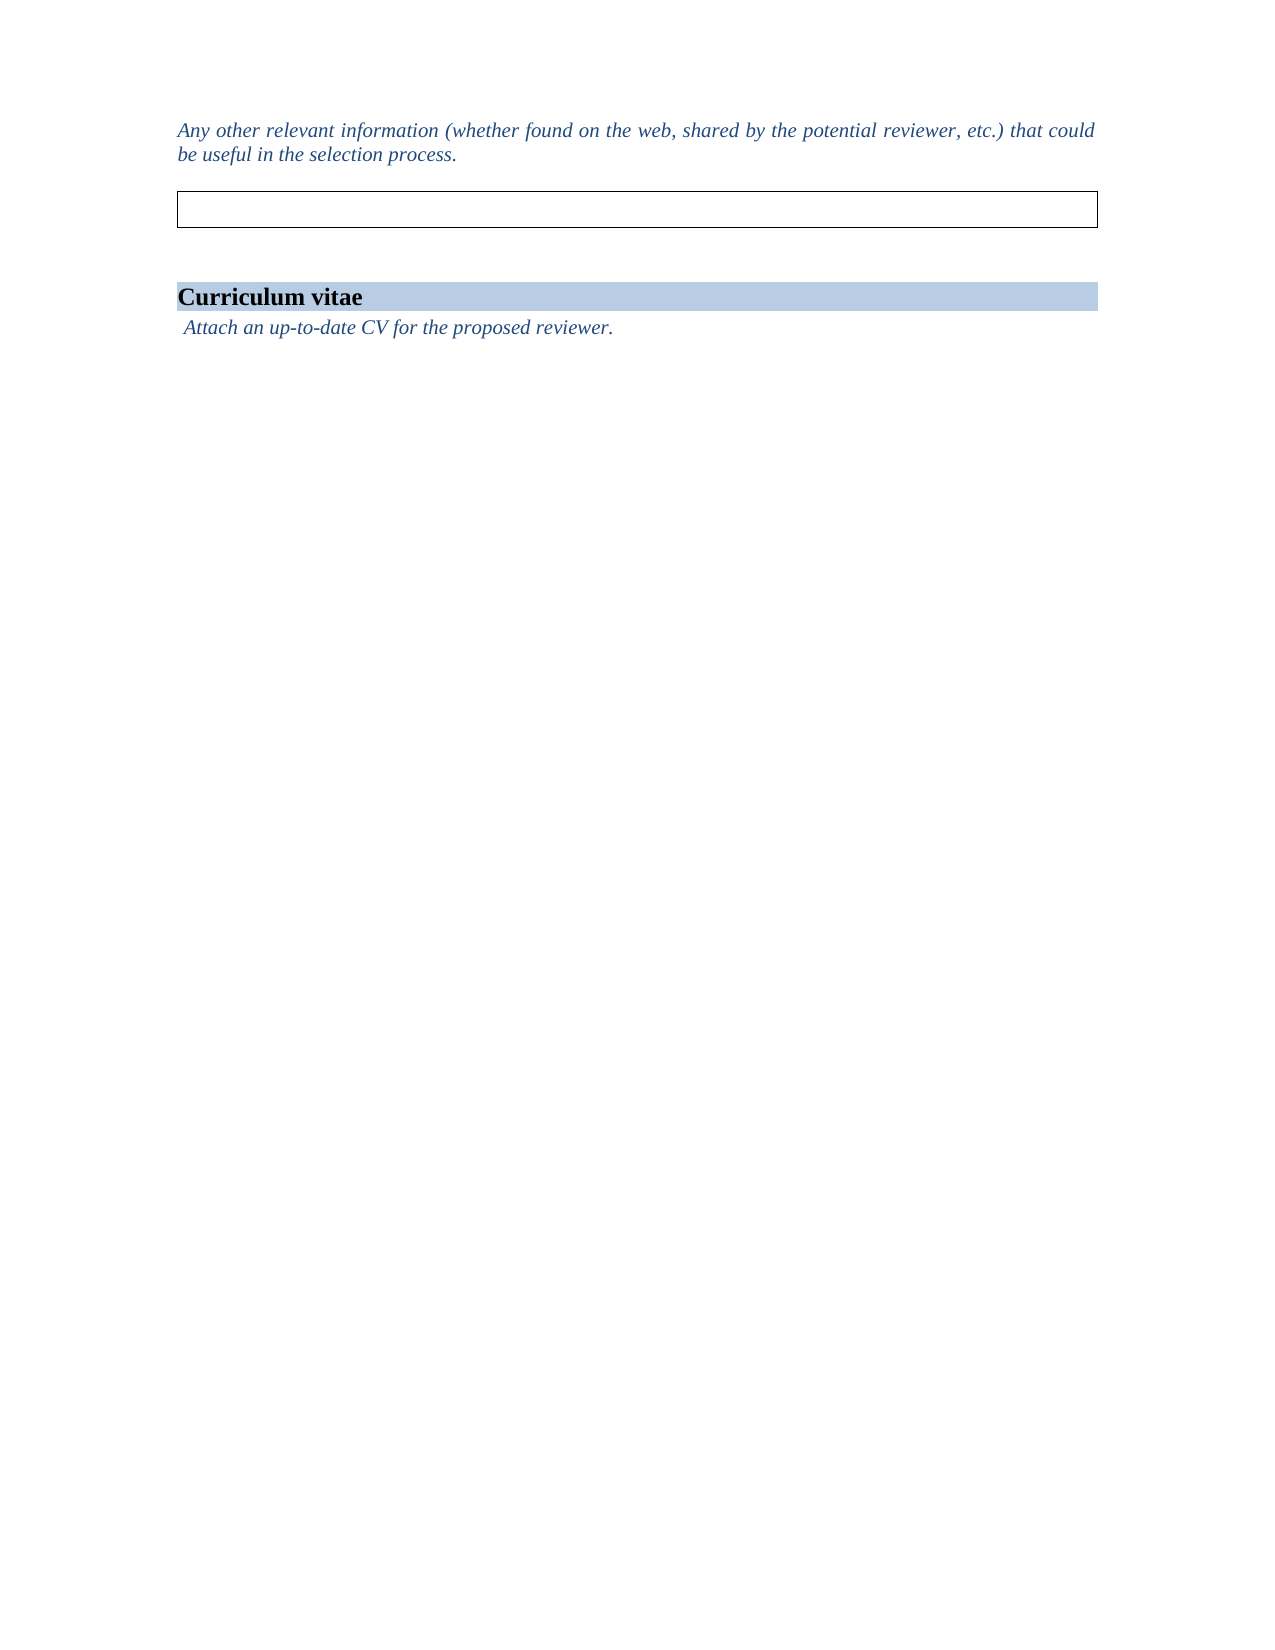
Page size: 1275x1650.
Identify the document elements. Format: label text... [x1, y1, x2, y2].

text Curriculum vitae [177, 282, 1098, 311]
text Any other relevant information (whether found on the web, shared by the potential reviewer, etc.) that could be useful in the selection process. [177, 118, 1098, 166]
table_header [178, 192, 1097, 227]
text Attach an up-to-date CV for the proposed reviewer. [177, 315, 1098, 339]
